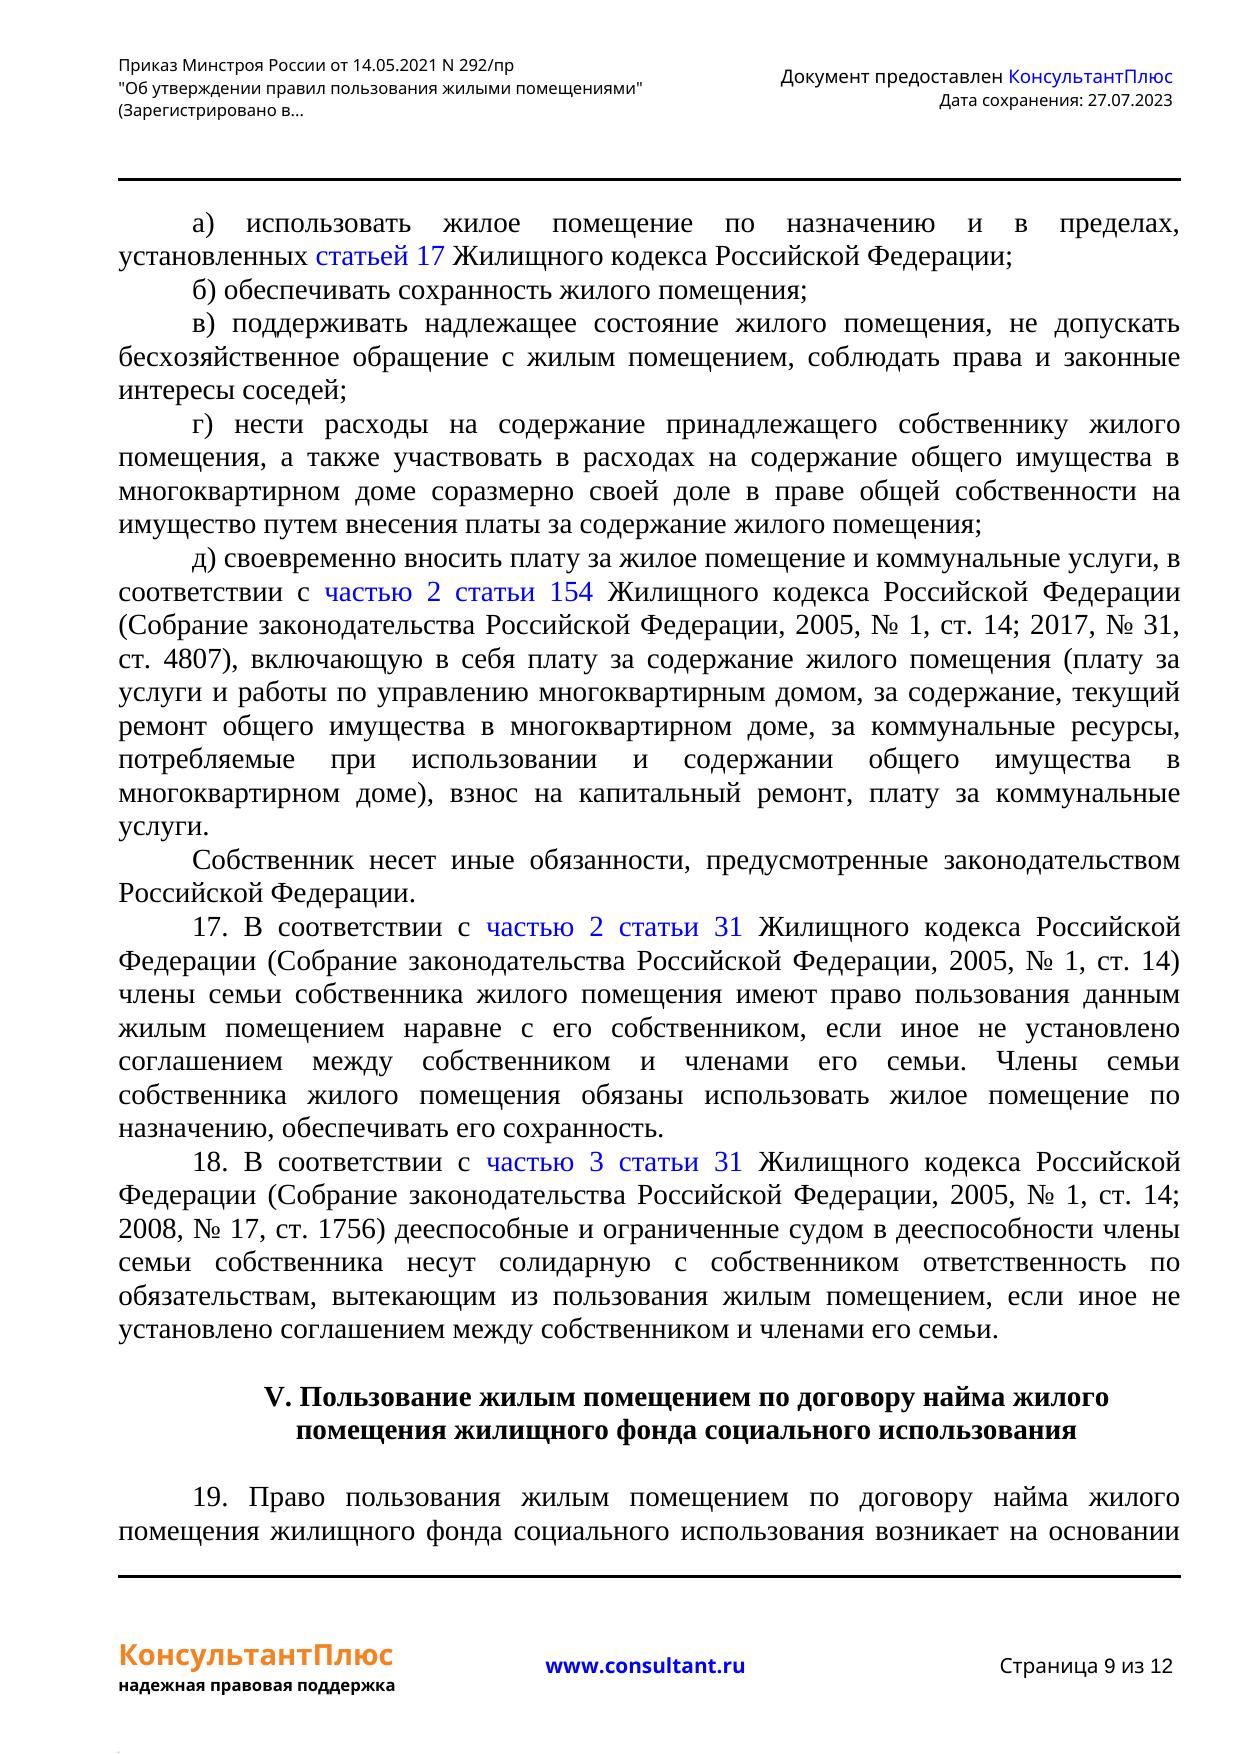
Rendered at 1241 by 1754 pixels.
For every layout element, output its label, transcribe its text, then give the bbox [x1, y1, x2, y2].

text а) использовать жилое помещение по назначению и в пределах, установленных статьей 17 Жилищного кодекса Российской Федерации; [118, 205, 1181, 272]
text в) поддерживать надлежащее состояние жилого помещения, не допускать бесхозяйственное обращение с жилым помещением, соблюдать права и законные интересы соседей; [118, 305, 1181, 406]
text 18. В соответствии с частью 3 статьи 31 Жилищного кодекса Российской Федерации (Собрание законодательства Российской Федерации, 2005, № 1, ст. 14; 2008, № 17, ст. 1756) дееспособные и ограниченные судом в дееспособности члены семьи собственника несут солидарную с собственником ответственность по обязательствам, вытекающим из пользования жилым помещением, если иное не установлено соглашением между собственником и членами его семьи. [118, 1144, 1181, 1345]
text V. Пользование жилым помещением по договору найма жилого [118, 1379, 1181, 1412]
text б) обеспечивать сохранность жилого помещения; [118, 272, 1181, 305]
text г) нести расходы на содержание принадлежащего собственнику жилого помещения, а также участвовать в расходах на содержание общего имущества в многоквартирном доме соразмерно своей доле в праве общей собственности на имущество путем внесения платы за содержание жилого помещения; [118, 406, 1181, 540]
text помещения жилищного фонда социального использования [118, 1412, 1181, 1446]
text 17. В соответствии с частью 2 статьи 31 Жилищного кодекса Российской Федерации (Собрание законодательства Российской Федерации, 2005, № 1, ст. 14) члены семьи собственника жилого помещения имеют право пользования данным жилым помещением наравне с его собственником, если иное не установлено соглашением между собственником и членами его семьи. Члены семьи собственника жилого помещения обязаны использовать жилое помещение по назначению, обеспечивать его сохранность. [118, 909, 1181, 1144]
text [118, 1479, 1181, 1546]
text д) своевременно вносить плату за жилое помещение и коммунальные услуги, в соответствии с частью 2 статьи 154 Жилищного кодекса Российской Федерации (Собрание законодательства Российской Федерации, 2005, № 1, ст. 14; 2017, № 31, ст. 4807), включающую в себя плату за содержание жилого помещения (плату за услуги и работы по управлению многоквартирным домом, за содержание, текущий ремонт общего имущества в многоквартирном доме, за коммунальные ресурсы, потребляемые при использовании и содержании общего имущества в многоквартирном доме), взнос на капитальный ремонт, плату за коммунальные услуги. [118, 540, 1181, 842]
text Собственник несет иные обязанности, предусмотренные законодательством Российской Федерации. [118, 842, 1181, 909]
